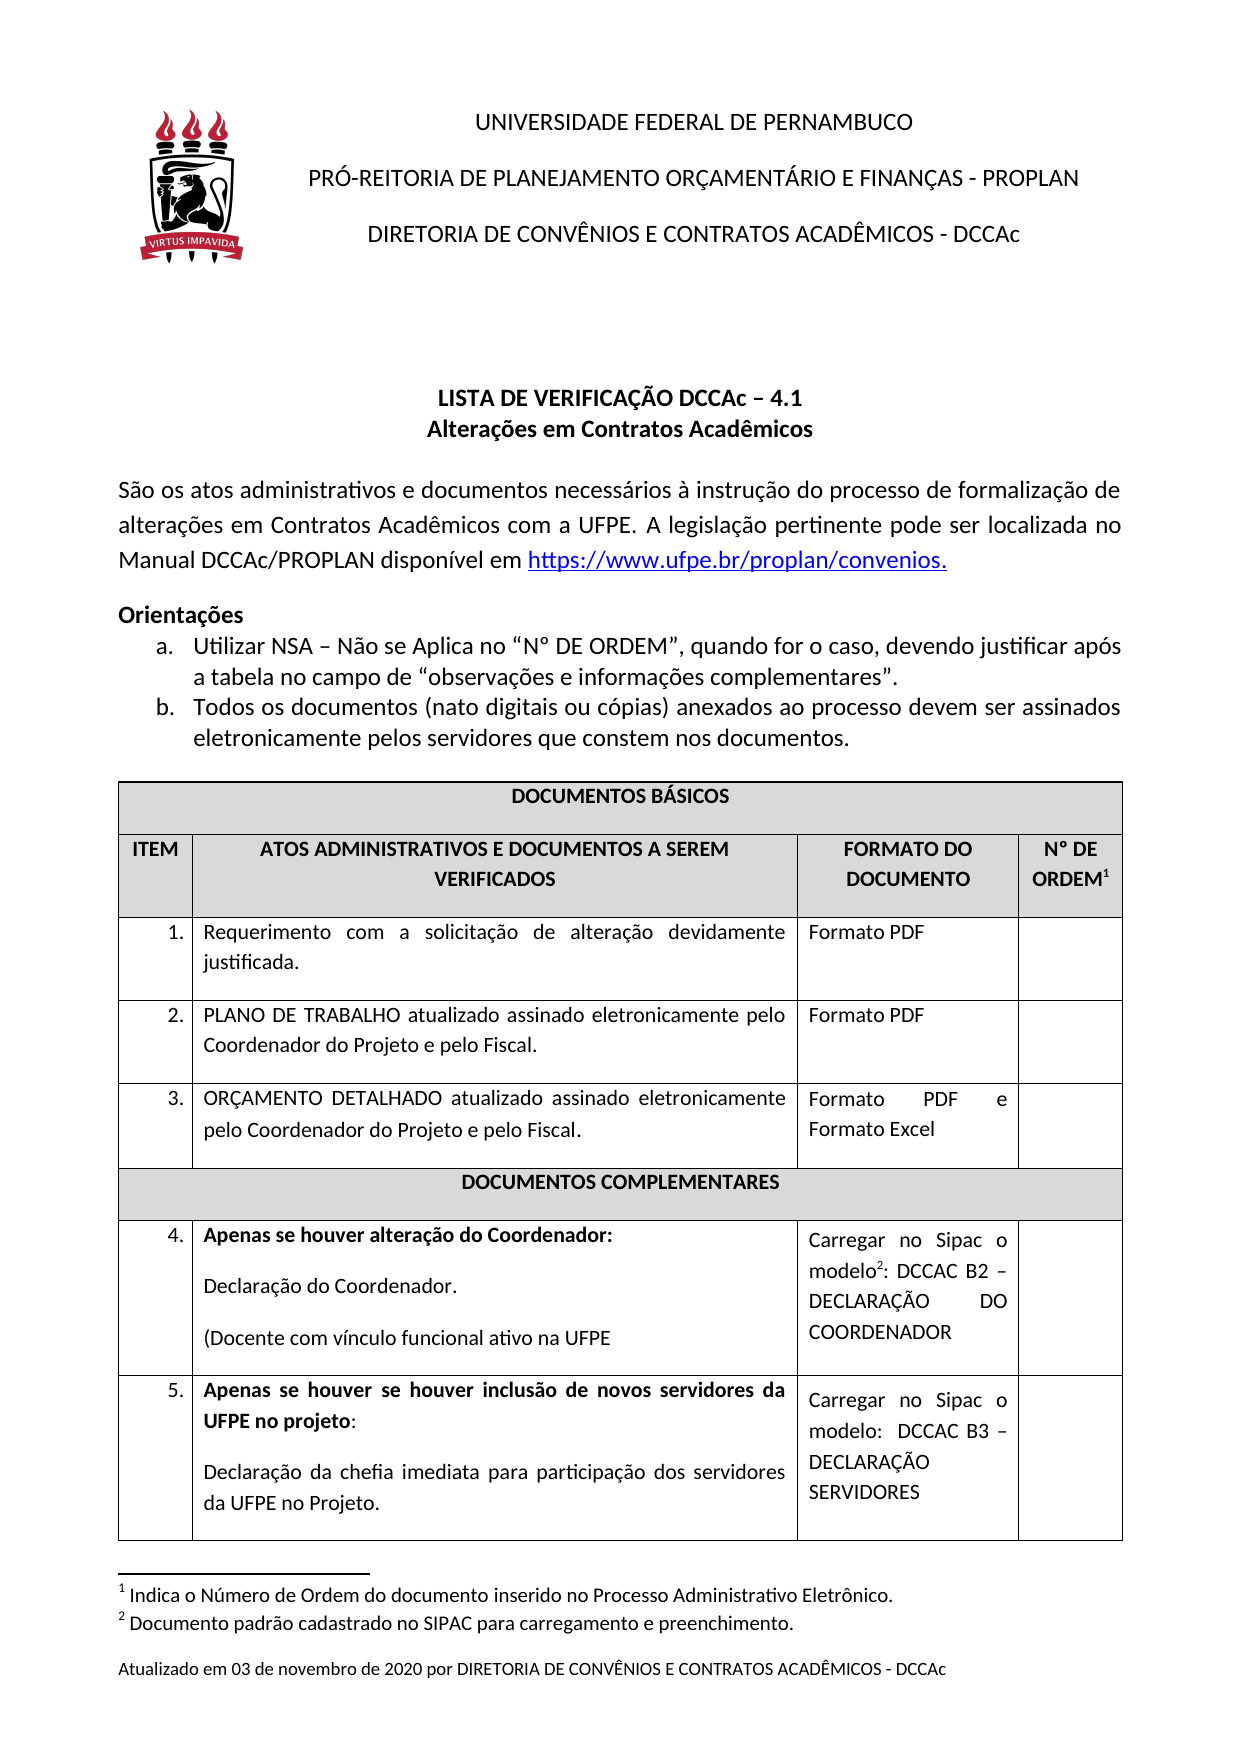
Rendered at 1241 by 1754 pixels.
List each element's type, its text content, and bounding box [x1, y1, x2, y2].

table_cell Nº DE ORDEM [1019, 835, 1122, 917]
table_cell [119, 1084, 192, 1167]
table_cell ATOS ADMINISTRATIVOS E DOCUMENTOS A SEREM VERIFICADOS [193, 835, 797, 917]
table_cell Apenas se houver alteração do Coordenador: Declaração do Coordenador. (Docente com vínculo funcional ativo na UFPE [193, 1221, 797, 1375]
table_cell Carregar no Sipac o modelo: DCCAC B2 – DECLARAÇÃO DO COORDENADOR [798, 1221, 1018, 1375]
text Orientações [118, 600, 1122, 630]
table_cell DOCUMENTOS COMPLEMENTARES [119, 1169, 1122, 1220]
table_cell [119, 918, 192, 1000]
table_cell [1019, 1084, 1122, 1167]
table_cell [119, 1001, 192, 1083]
table_cell [1019, 1376, 1122, 1540]
table_cell Requerimento com a solicitação de alteração devidamente justificada. [193, 918, 797, 1000]
table_cell Formato PDF e Formato Excel [798, 1084, 1018, 1167]
table_cell ITEM [119, 835, 192, 917]
table_header DOCUMENTOS BÁSICOS [119, 783, 1122, 834]
table_cell Formato PDF [798, 1001, 1018, 1083]
list Utilizar NSA – Não se Aplica no “Nº DE ORDEM”, quando for o caso, devendo justificar após a tabela no campo de “observações e informações complementares”. [156, 630, 1122, 691]
picture [129, 106, 249, 272]
table_cell [119, 1221, 192, 1375]
text São os atos administrativos e documentos necessários à instrução do processo de formalização de alterações em Contratos Acadêmicos com a UFPE. A legislação pertinente pode ser localizada no Manual DCCAc/PROPLAN disponível em https://www.ufpe.br/proplan/convenios. [118, 474, 1122, 574]
table_cell PLANO DE TRABALHO atualizado assinado eletronicamente pelo Coordenador do Projeto e pelo Fiscal. [193, 1001, 797, 1083]
table_cell [1019, 1001, 1122, 1083]
list Todos os documentos (nato digitais ou cópias) anexados ao processo devem ser assinados eletronicamente pelos servidores que constem nos documentos. [156, 691, 1122, 752]
table_cell Carregar no Sipac o modelo: DCCAC B3 – DECLARAÇÃO SERVIDORES [798, 1376, 1018, 1540]
table_cell [1019, 918, 1122, 1000]
text Alterações em Contratos Acadêmicos [118, 413, 1122, 443]
table_cell [119, 1376, 192, 1540]
table_cell Apenas se houver se houver inclusão de novos servidores da UFPE no projeto: Declaração da chefia imediata para participação dos servidores da UFPE no Projeto. [193, 1376, 797, 1540]
text LISTA DE VERIFICAÇÃO DCCAc – 4.1 [118, 382, 1122, 413]
table_cell ORÇAMENTO DETALHADO atualizado assinado eletronicamente pelo Coordenador do Projeto e pelo Fiscal. [193, 1084, 797, 1167]
table_cell Formato PDF [798, 918, 1018, 1000]
table_cell FORMATO DO DOCUMENTO [798, 835, 1018, 917]
table_cell [1019, 1221, 1122, 1375]
